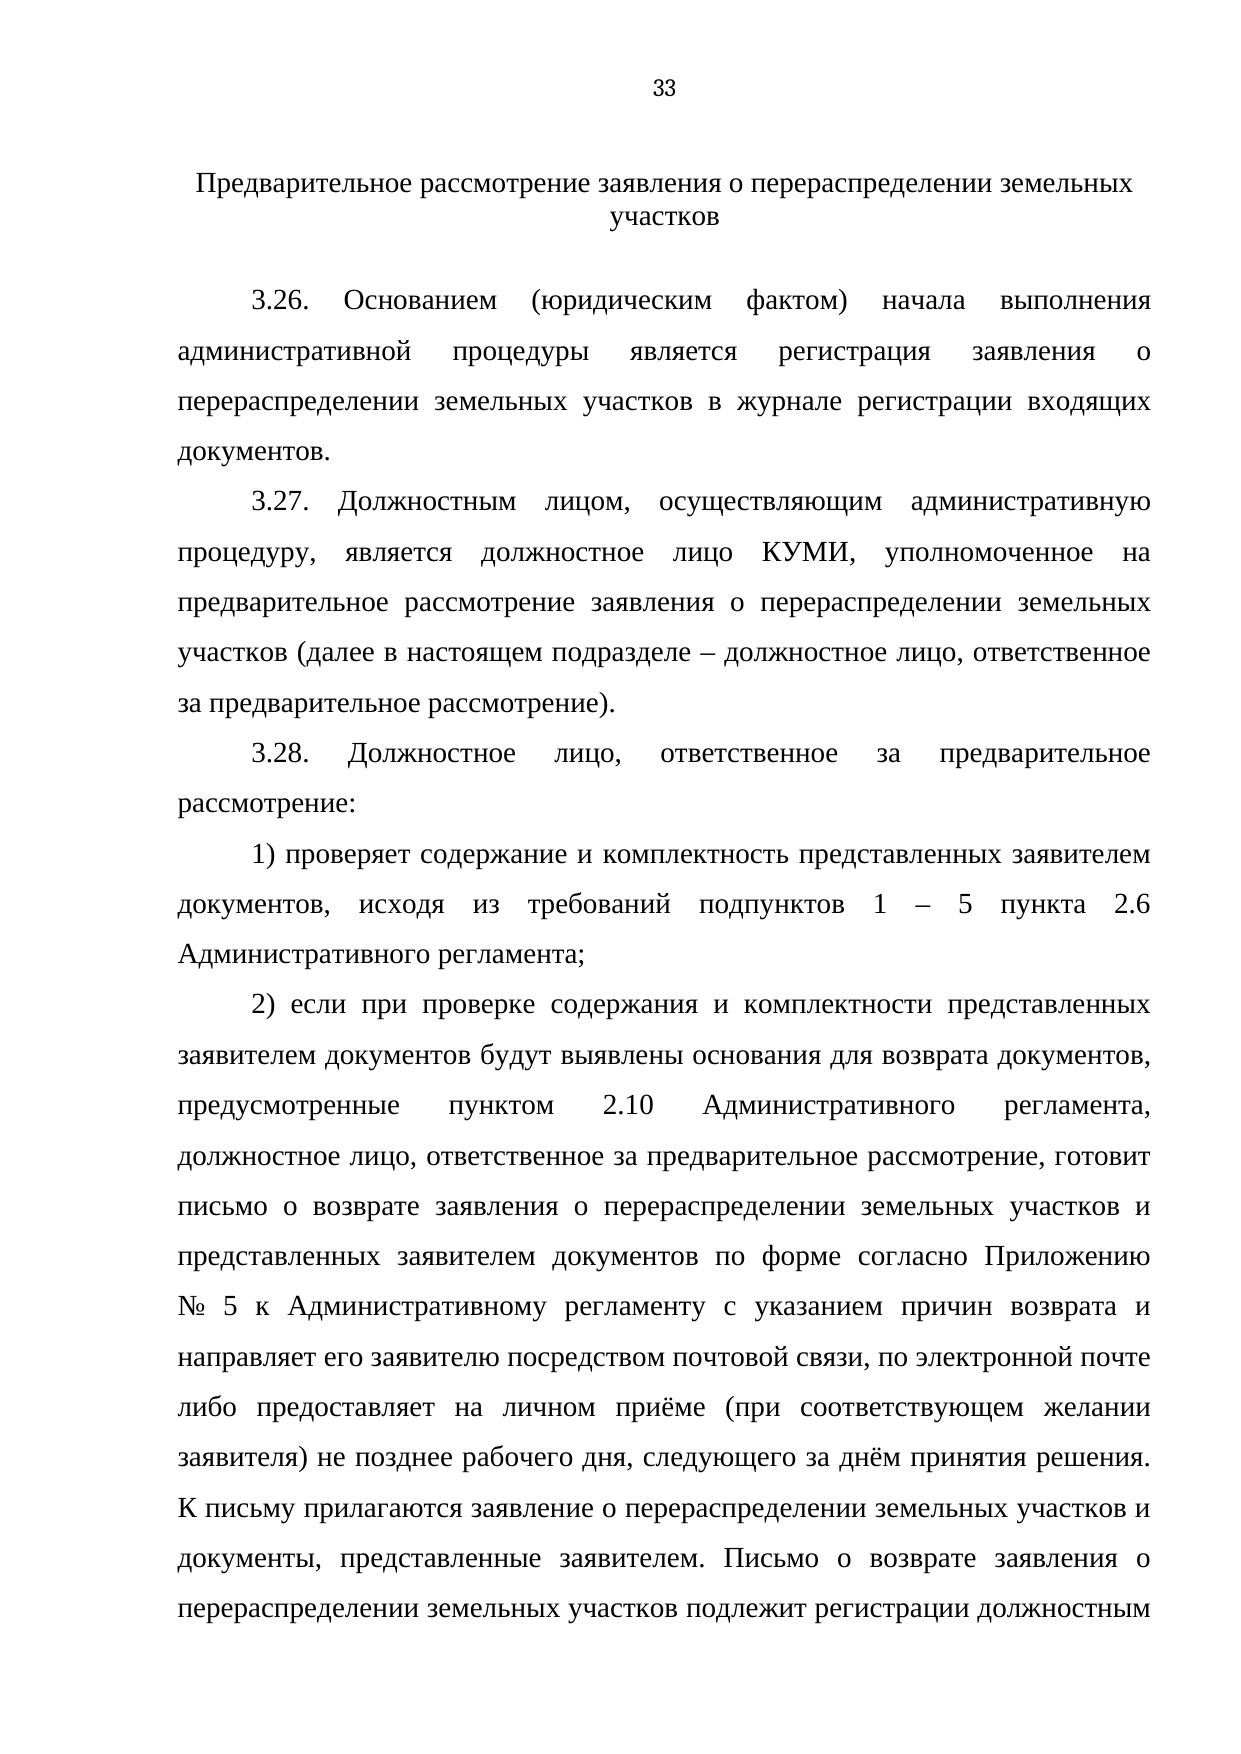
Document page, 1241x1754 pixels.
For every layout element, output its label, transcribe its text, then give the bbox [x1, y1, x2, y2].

text 1) проверяет содержание и комплектность представленных заявителем документов, исходя из требований подпунктов 1 – 5 пункта 2.6 Административного регламента; [177, 836, 1152, 970]
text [177, 987, 1152, 1624]
text Предварительное рассмотрение заявления о перераспределении земельных участков [177, 165, 1152, 232]
text 3.26. Основанием (юридическим фактом) начала выполнения административной процедуры является регистрация заявления о перераспределении земельных участков в журнале регистрации входящих документов. [177, 282, 1152, 467]
text 3.27. Должностным лицом, осуществляющим административную процедуру, является должностное лицо КУМИ, уполномоченное на предварительное рассмотрение заявления о перераспределении земельных участков (далее в настоящем подразделе – должностное лицо, ответственное за предварительное рассмотрение). [177, 483, 1152, 718]
text 3.28. Должностное лицо, ответственное за предварительное рассмотрение: [177, 735, 1152, 819]
